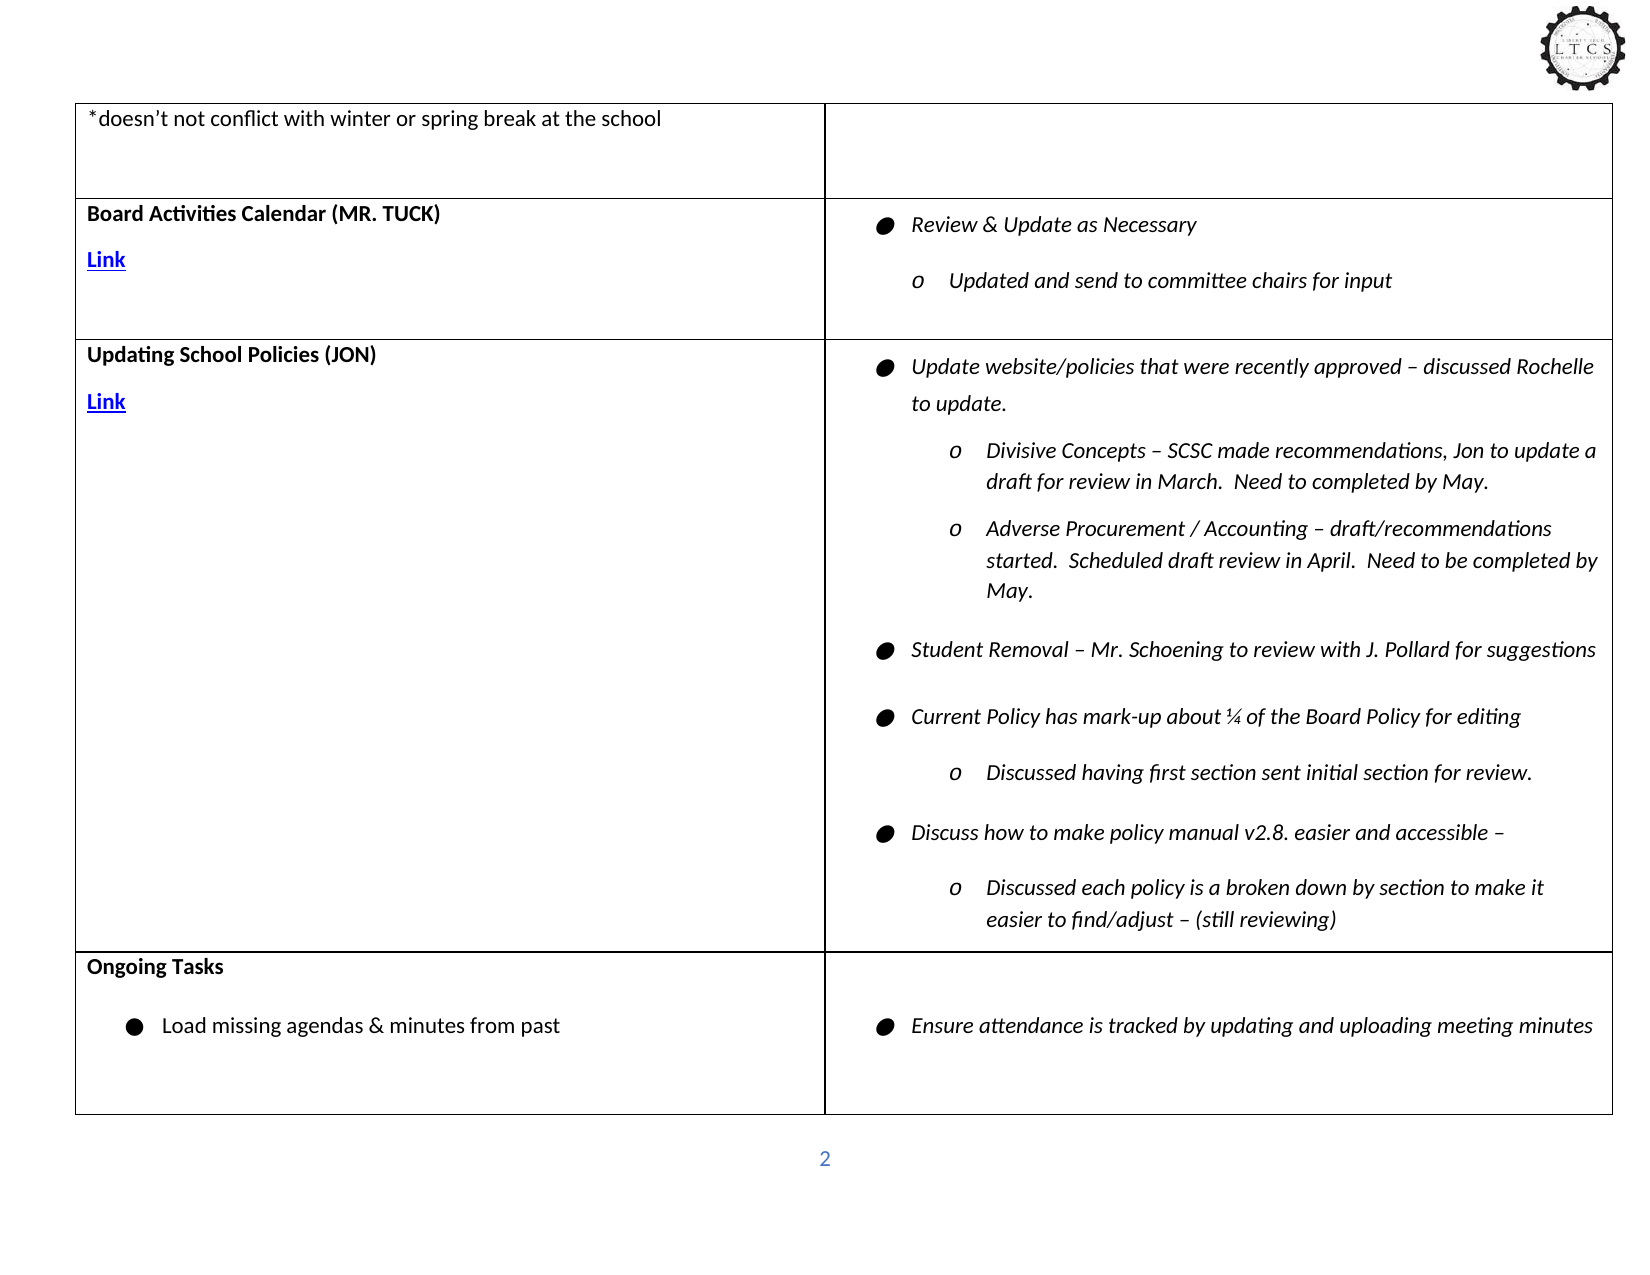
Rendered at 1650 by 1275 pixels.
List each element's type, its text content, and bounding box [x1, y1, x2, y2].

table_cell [76, 104, 824, 198]
picture [1539, 6, 1626, 91]
table_cell Ongoing Tasks Load missing agendas & minutes from past [76, 953, 824, 1113]
table_cell Review & Update as Necessary Updated and send to committee chairs for input [826, 199, 1612, 339]
table_cell Ensure attendance is tracked by updating and uploading meeting minutes [826, 953, 1612, 1113]
table_cell Board Activities Calendar (MR. TUCK) Link [76, 199, 824, 339]
table_cell Updating School Policies (JON) Link [76, 340, 824, 951]
table_cell Update website/policies that were recently approved – discussed Rochelle to update. Divisive Concepts – SCSC made recommendations, Jon to update a draft for review in March. Need to completed by May. Adverse Procurement / Accounting – draft/recommendations started. Scheduled draft review in April. Need to be completed by May. Student Removal – Mr. Schoening to review with J. Pollard for suggestions Current Policy has mark-up about ¼ of the Board Policy for editing Discussed having first section sent initial section for review. Discuss how to make policy manual v2.8. easier and accessible – Discussed each policy is a broken down by section to make it easier to find/adjust – (still reviewing) [826, 340, 1612, 951]
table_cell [826, 104, 1612, 198]
